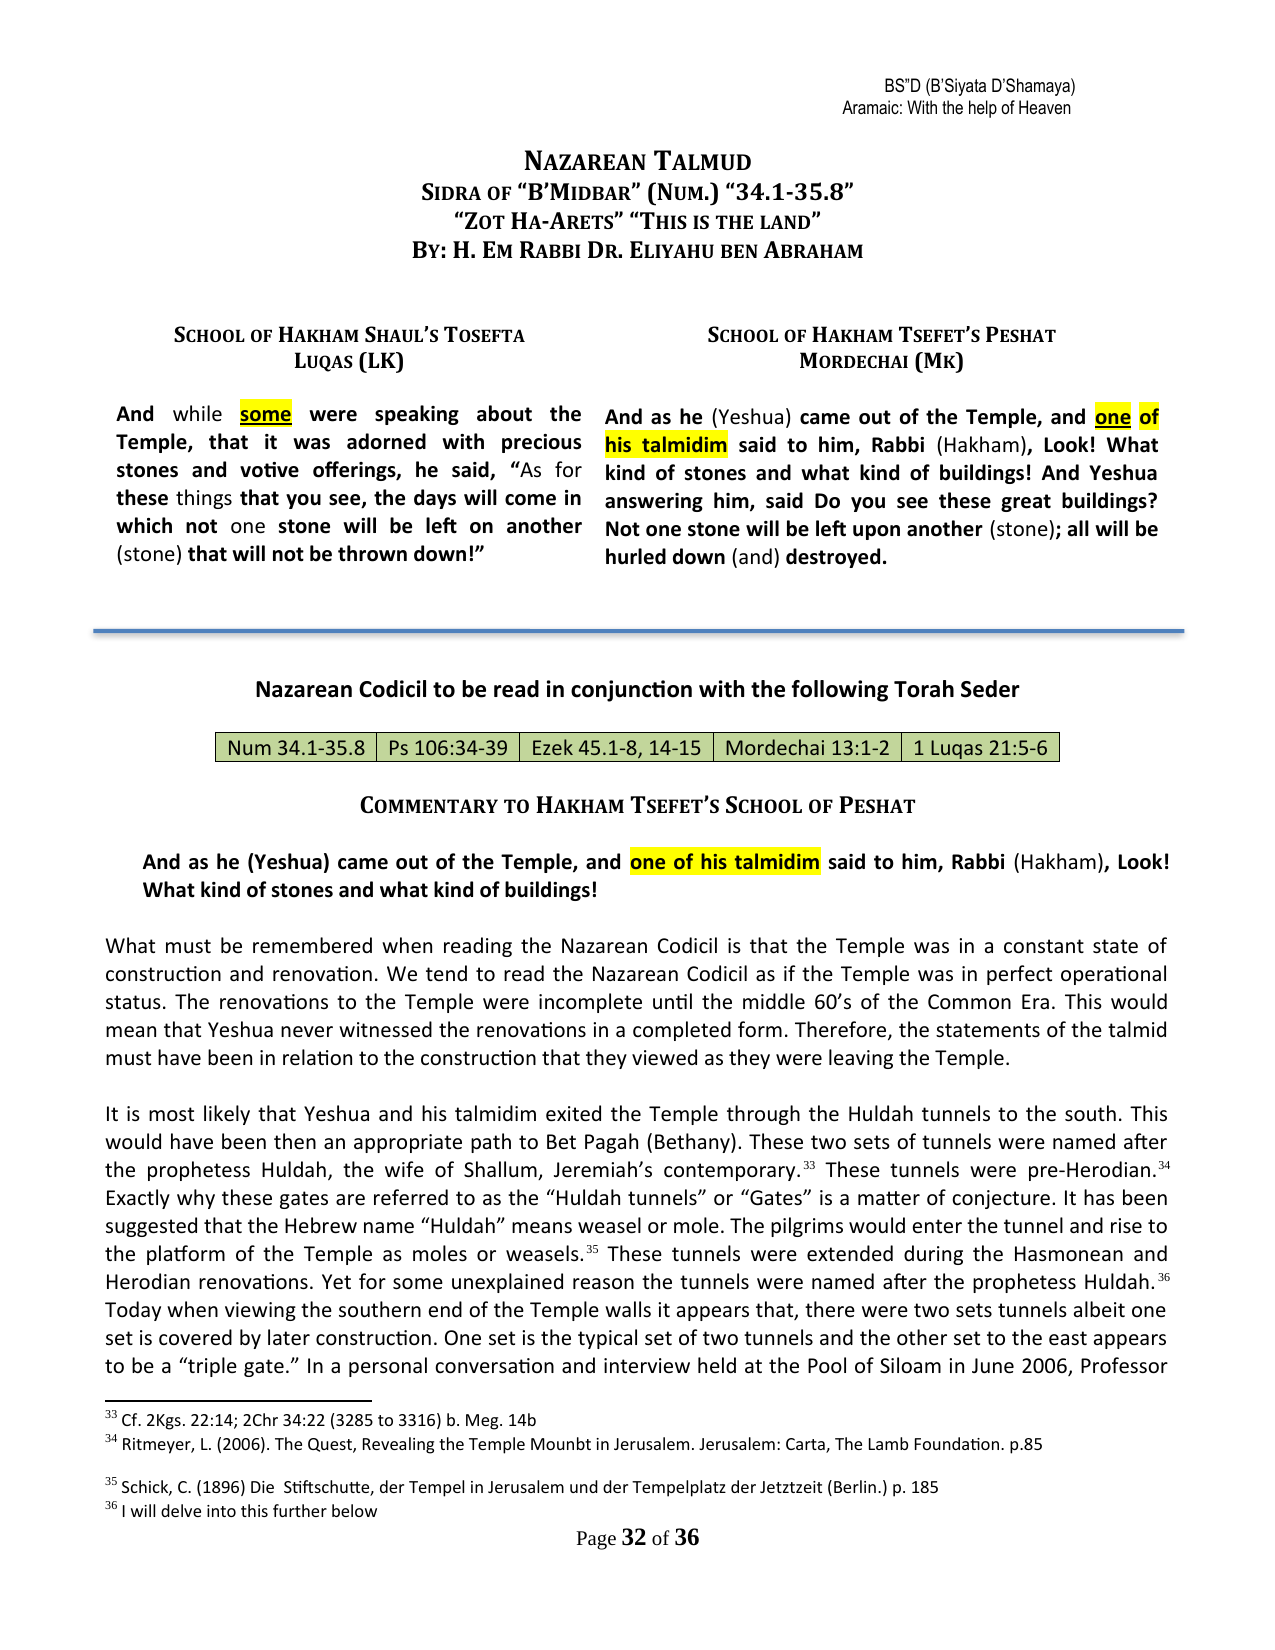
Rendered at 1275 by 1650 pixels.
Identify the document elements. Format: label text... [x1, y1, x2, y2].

table_header Ps 106:34-39 [377, 733, 519, 761]
text Commentary to Hakham Tsefet’s School of Peshat [105, 790, 1170, 819]
table_cell And as he (Yeshua) came out of the Temple, and one of his talmidim said to him, Rabbi (Hakham), Look! What kind of stones and what kind of buildings! And Yeshua answering him, said Do you see these great buildings? Not one stone will be left upon another (stone); all will be hurled down (and) destroyed. [593, 374, 1170, 570]
table_header School of Hakham Tsefet’s Peshat Mordechai (Mk) [593, 320, 1170, 374]
text Nazarean Talmud [105, 142, 1170, 176]
table_header 1 Luqas 21:5-6 [902, 733, 1059, 761]
table_cell And while some were speaking about the Temple, that it was adorned with precious stones and votive offerings, he said, “As for these things that you see, the days will come in which not one stone will be left on another (stone) that will not be thrown down!” [105, 374, 593, 570]
text What must be remembered when reading the Nazarean Codicil is that the Temple was in a constant state of construction and renovation. We tend to read the Nazarean Codicil as if the Temple was in perfect operational status. The renovations to the Temple were incomplete until the middle 60’s of the Common Era. This would mean that Yeshua never witnessed the renovations in a completed form. Therefore, the statements of the talmid must have been in relation to the construction that they viewed as they were leaving the Temple. [105, 931, 1170, 1071]
text “Zot Ha-Arets” “This is the land” [105, 206, 1170, 235]
text By: H. Em Rabbi Dr. Eliyahu ben Abraham [105, 235, 1170, 264]
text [105, 1099, 1170, 1379]
table_header Mordechai 13:1-2 [714, 733, 901, 761]
text And as he (Yeshua) came out of the Temple, and one of his talmidim said to him, Rabbi (Hakham), Look! What kind of stones and what kind of buildings! [142, 847, 1170, 903]
table_header Num 34.1-35.8 [216, 733, 376, 761]
text Nazarean Codicil to be read in conjunction with the following Torah Seder [105, 673, 1170, 703]
table_header Ezek 45.1-8, 14-15 [520, 733, 713, 761]
table_header School of Hakham Shaul’s Tosefta Luqas (LK) [105, 320, 593, 374]
text Sidra of “B’Midbar” (Num.) “34.1-35.8” [105, 176, 1170, 206]
